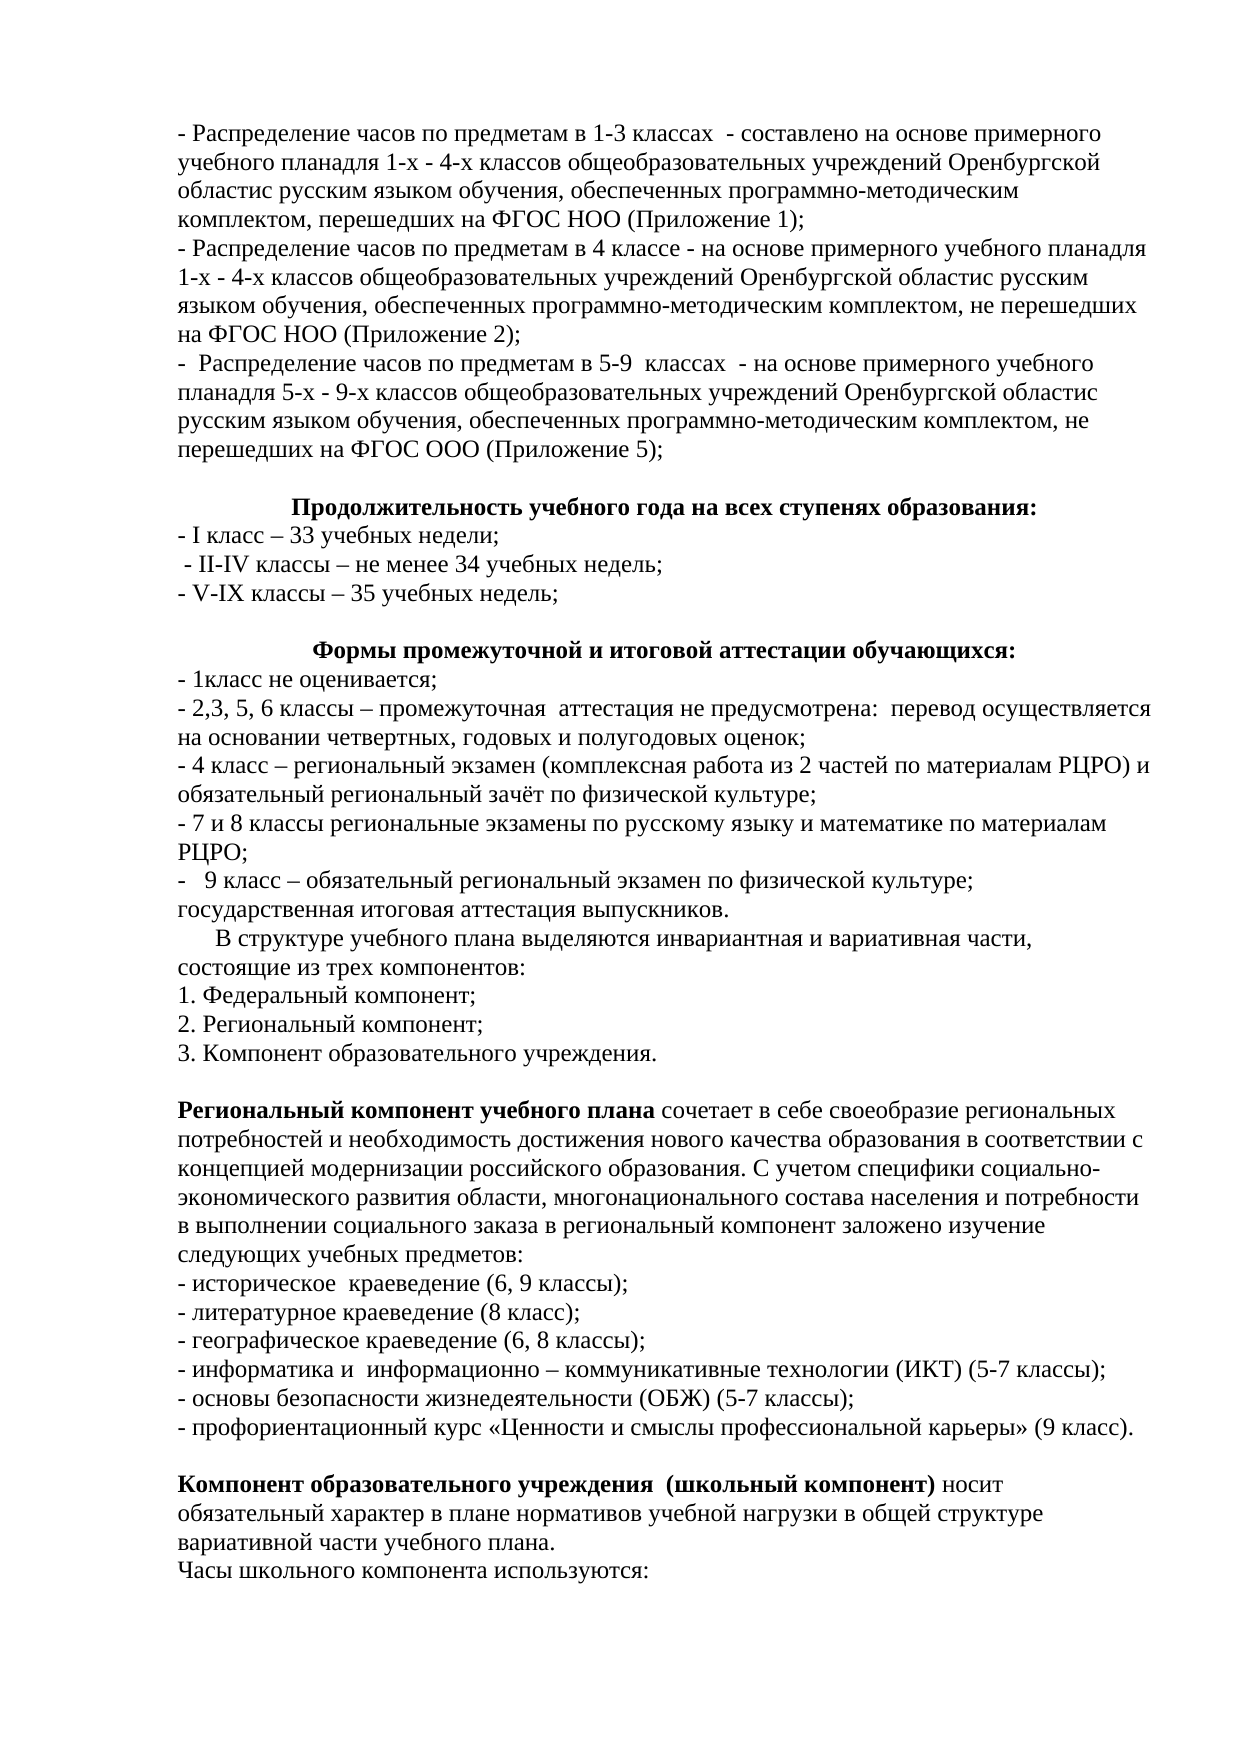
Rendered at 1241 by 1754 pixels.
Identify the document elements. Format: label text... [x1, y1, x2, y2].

text - географическое краеведение (6, 8 классы); [177, 1326, 1152, 1354]
text В структуре учебного плана выделяются инвариантная и вариативная части, состоящие из трех компонентов: [177, 923, 1152, 981]
text - 1класс не оценивается; [177, 664, 1152, 693]
text - литературное краеведение (8 класс); [177, 1297, 1152, 1326]
text - информатика и информационно – коммуникативные технологии (ИКТ) (5-7 классы); [177, 1354, 1152, 1383]
text - Распределение часов по предметам в 4 классе - на основе примерного учебного планадля 1-х - 4-х классов общеобразовательных учреждений Оренбургской областис русским языком обучения, обеспеченных программно-методическим комплектом, не перешедших на ФГОС НОО (Приложение 2); [177, 233, 1152, 348]
text - основы безопасности жизнедеятельности (ОБЖ) (5-7 классы); [177, 1383, 1152, 1412]
text 1. Федеральный компонент; [177, 981, 1152, 1009]
text 2. Региональный компонент; [177, 1009, 1152, 1038]
text - Распределение часов по предметам в 5-9 классах - на основе примерного учебного планадля 5-х - 9-х классов общеобразовательных учреждений Оренбургской областис русским языком обучения, обеспеченных программно-методическим комплектом, не перешедших на ФГОС ООО (Приложение 5); [177, 348, 1152, 463]
text Региональный компонент учебного плана сочетает в себе своеобразие региональных потребностей и необходимость достижения нового качества образования в соответствии с концепцией модернизации российского образования. С учетом специфики социально-экономического развития области, многонационального состава населения и потребности в выполнении социального заказа в региональный компонент заложено изучение следующих учебных предметов: [177, 1096, 1152, 1268]
text - 2,3, 5, 6 классы – промежуточная аттестация не предусмотрена: перевод осуществляется на основании четвертных, годовых и полугодовых оценок; [177, 693, 1152, 751]
text Продолжительность учебного года на всех ступенях образования: [177, 492, 1152, 521]
text Часы школьного компонента используются: [177, 1556, 1152, 1584]
text - V-IX классы – 35 учебных недель; [177, 578, 1152, 607]
text - профориентационный курс «Ценности и смыслы профессиональной карьеры» (9 класс). [177, 1412, 1152, 1441]
text - 4 класс – региональный экзамен (комплексная работа из 2 частей по материалам РЦРО) и обязательный региональный зачёт по физической культуре; [177, 751, 1152, 808]
text 3. Компонент образовательного учреждения. [177, 1038, 1152, 1067]
text - Распределение часов по предметам в 1-3 классах - составлено на основе примерного учебного планадля 1-х - 4-х классов общеобразовательных учреждений Оренбургской областис русским языком обучения, обеспеченных программно-методическим комплектом, перешедших на ФГОС НОО (Приложение 1); [177, 118, 1152, 233]
text - 7 и 8 классы региональные экзамены по русскому языку и математике по материалам РЦРО; [177, 808, 1152, 866]
text - историческое краеведение (6, 9 классы); [177, 1268, 1152, 1297]
text - II-IV классы – не менее 34 учебных недель; [177, 549, 1152, 578]
text - 9 класс – обязательный региональный экзамен по физической культуре; государственная итоговая аттестация выпускников. [177, 866, 1152, 923]
text Формы промежуточной и итоговой аттестации обучающихся: [177, 636, 1152, 664]
text Компонент образовательного учреждения (школьный компонент) носит обязательный характер в плане нормативов учебной нагрузки в общей структуре вариативной части учебного плана. [177, 1469, 1152, 1556]
text - I класс – 33 учебных недели; [177, 521, 1152, 549]
